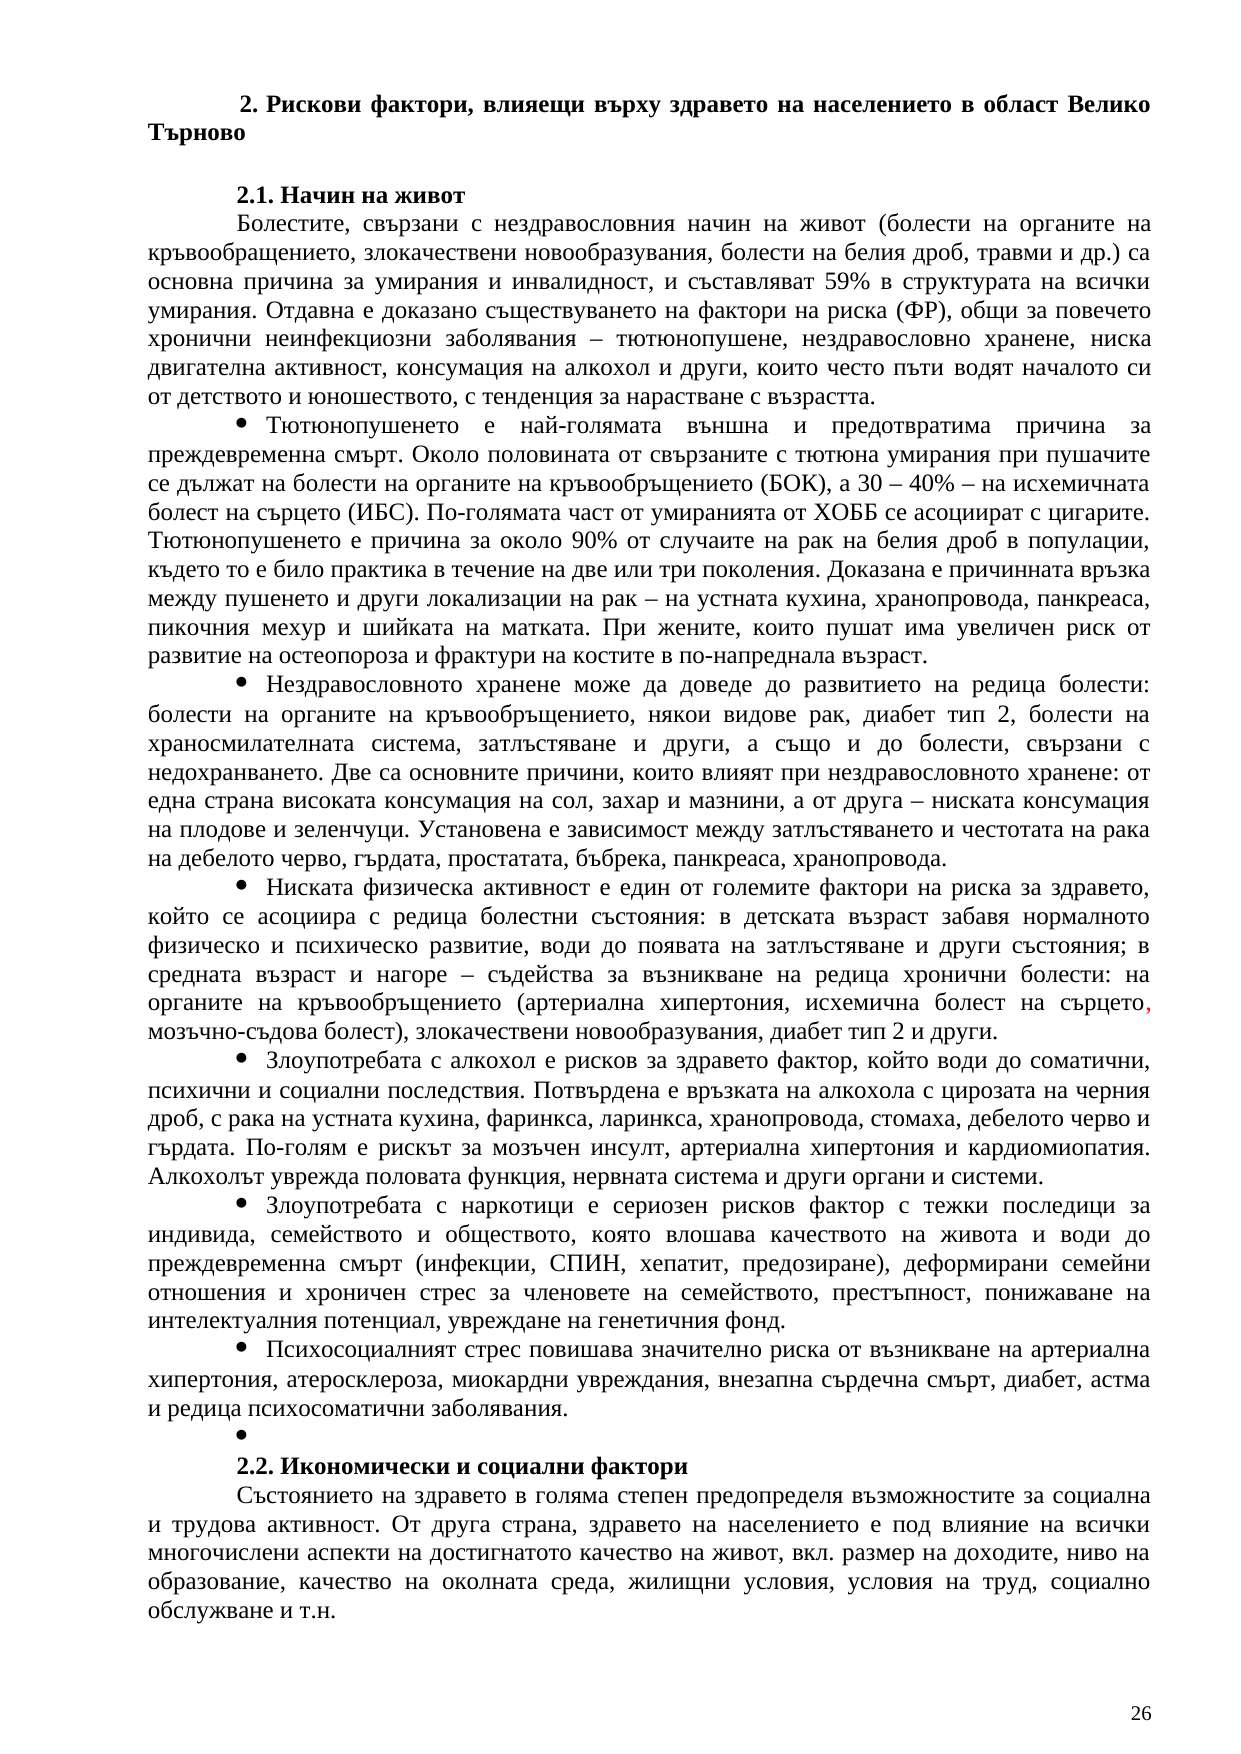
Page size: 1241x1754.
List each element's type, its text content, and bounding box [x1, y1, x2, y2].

list Злоупотребата с алкохол е рисков за здравето фактор, който води до соматични, психични и социални последствия. Потвърдена е връзката на алкохола с цирозата на черния дроб, с рака на устната кухина, фаринкса, ларинкса, хранопровода, стомаха, дебелото черво и гърдата. По-голям е рискът за мозъчен инсулт, артериална хипертония и кардиомиопатия. Алкохолът уврежда половата функция, нервната система и други органи и системи. [148, 1045, 1152, 1190]
text 2.2. Икономически и социални фактори [222, 1451, 1152, 1480]
text Състоянието на здравето в голяма степен предопределя възможностите за социална и трудова активност. От друга страна, здравето на населението е под влияние на всички многочислени аспекти на достигнатото качество на живот, вкл. размер на доходите, ниво на образование, качество на околната среда, жилищни условия, условия на труд, социално обслужване и т.н. [148, 1480, 1152, 1624]
list Ниската физическа активност е един от големите фактори на риска за здравето, който се асоциира с редица болестни състояния: в детската възраст забавя нормалното физическо и психическо развитие, води до появата на затлъстяване и други състояния; в средната възраст и нагоре – съдейства за възникване на редица хронични болести: на органите на кръвообръщението (артериална хипертония, исхемична болест на сърцето, мозъчно-съдова болест), злокачествени новообразувания, диабет тип 2 и други. [148, 872, 1152, 1045]
text Болестите, свързани с нездравословния начин на живот (болести на органите на кръвообращението, злокачествени новообразувания, болести на белия дроб, травми и др.) са основна причина за умирания и инвалидност, и съставляват 59% в структурата на всички умирания. Отдавна е доказано съществуването на фактори на риска (ФР), общи за повечето хронични неинфекциозни заболявания – тютюнопушене, нездравословно хранене, ниска двигателна активност, консумация на алкохол и други, които често пъти водят началото си от детството и юношеството, с тенденция за нарастване с възрастта. [148, 208, 1152, 410]
list Психосоциалният стрес повишава значително риска от възникване на артериална хипертония, атеросклероза, миокардни увреждания, внезапна сърдечна смърт, диабет, астма и редица психосоматични заболявания. [148, 1334, 1152, 1422]
list Рискови фактори, влияещи върху здравето на населението в област Велико Търново [148, 89, 1152, 146]
list Злоупотребата с наркотици е сериозен рисков фактор с тежки последици за индивида, семейството и обществото, която влошава качеството на живота и води до преждевременна смърт (инфекции, СПИН, хепатит, предозиране), деформирани семейни отношения и хроничен стрес за членовете на семейството, престъпност, понижаване на интелектуалния потенциал, увреждане на генетичния фонд. [148, 1190, 1152, 1334]
text 2.1. Начин на живот [148, 180, 1152, 208]
list Нездравословното хранене може да доведе до развитието на редица болести: болести на органите на кръвообръщението, някои видове рак, диабет тип 2, болести на храносмилателната система, затлъстяване и други, а също и до болести, свързани с недохранването. Две са основните причини, които влияят при нездравословното хранене: от една страна високата консумация на сол, захар и мазнини, а от друга – ниската консумация на плодове и зеленчуци. Установена е зависимост между затлъстяването и честотата на рака на дебелото черво, гърдата, простатата, бъбрека, панкреаса, хранопровода. [148, 669, 1152, 872]
list Тютюнопушенето е най-голямата външна и предотвратима причина за преждевременна смърт. Около половината от свързаните с тютюна умирания при пушачите се дължат на болести на органите на кръвообръщението (БОК), а 30 – 40% – на исхемичната болест на сърцето (ИБС). По-голямата част от умиранията от ХОББ се асоциират с цигарите. Тютюнопушенето е причина за около 90% от случаите на рак на белия дроб в популации, където то е било практика в течение на две или три поколения. Доказана е причинната връзка между пушенето и други локализации на рак – на устната кухина, хранопровода, панкреаса, пикочния мехур и шийката на матката. При жените, които пушат има увеличен риск от развитие на остеопороза и фрактури на костите в по-напреднала възраст. [148, 410, 1152, 669]
